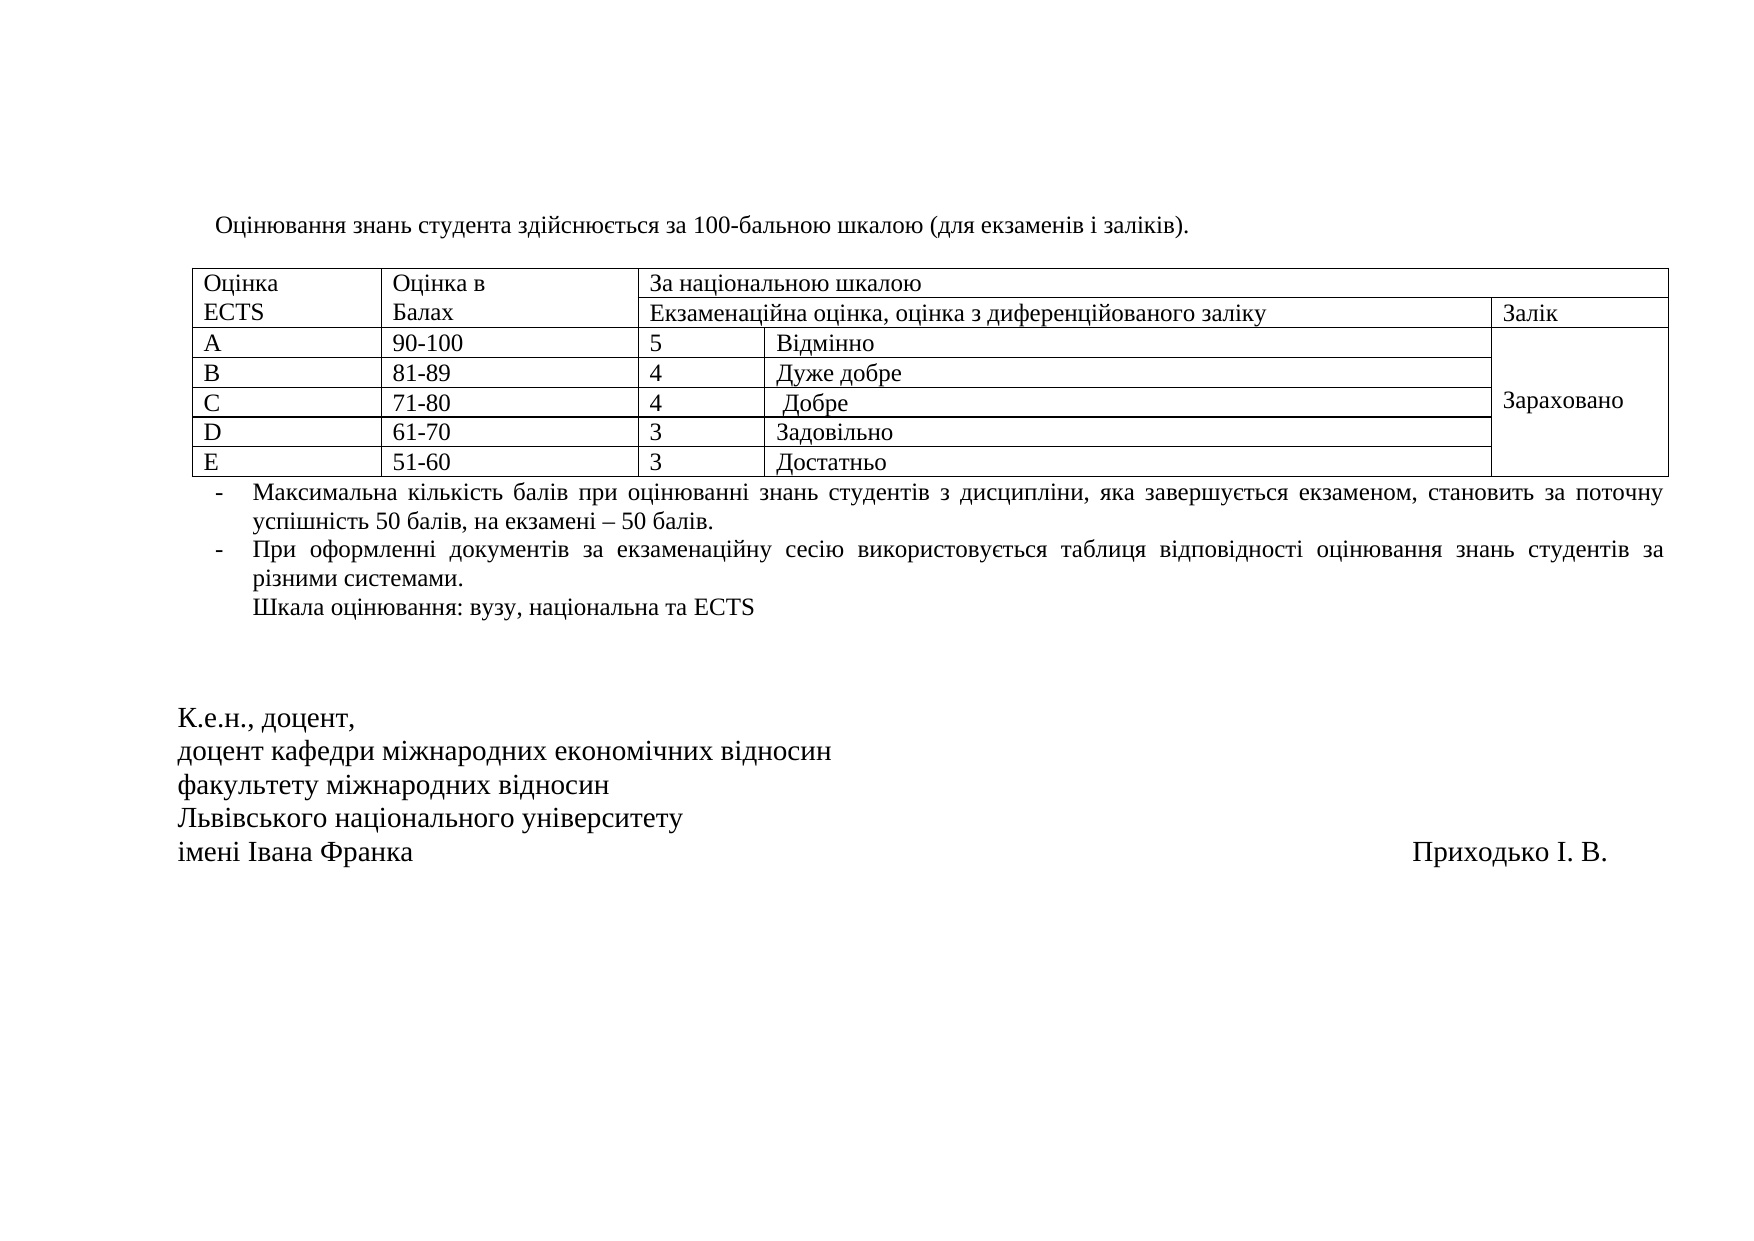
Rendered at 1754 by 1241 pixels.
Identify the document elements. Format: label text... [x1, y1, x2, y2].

table_header За національною шкалою [639, 269, 1668, 297]
text Львівського національного університету [177, 801, 1665, 834]
list При оформленні документів за екзаменаційну сесію використовується таблиця відповідності оцінювання знань студентів за різними системами. [215, 534, 1665, 592]
table_cell Зараховано [1492, 328, 1668, 476]
table_cell Дуже добре [765, 358, 1491, 387]
table_cell 3 [639, 447, 764, 476]
table_cell 4 [639, 358, 764, 387]
table_cell Достатньо [765, 447, 1491, 476]
table_cell 81-89 [382, 358, 638, 387]
table_cell 4 [639, 388, 764, 416]
list Максимальна кількість балів при оцінюванні знань студентів з дисципліни, яка завершується екзаменом, становить за поточну успішність 50 балів, на екзамені – 50 балів. [215, 477, 1665, 534]
text доцент кафедри міжнародних економічних відносин [177, 733, 1665, 767]
table_cell 90-100 [382, 328, 638, 357]
table_cell D [193, 418, 381, 446]
list Оцінювання знань студента здійснюється за 100-бальною шкалою (для екзаменів і заліків). [215, 210, 1665, 239]
table_cell 61-70 [382, 418, 638, 446]
table_cell 3 [639, 418, 764, 446]
table_cell C [193, 388, 381, 416]
text факультету міжнародних відносин [177, 767, 1665, 801]
table_cell 51-60 [382, 447, 638, 476]
table_cell Добре [765, 388, 1491, 416]
table_cell Задовільно [765, 418, 1491, 446]
table_header Оцінка ECTS [193, 269, 381, 327]
table_cell Залік [1492, 298, 1668, 327]
table_cell A [193, 328, 381, 357]
table_cell Екзаменаційна оцінка, оцінка з диференційованого заліку [639, 298, 1491, 327]
table_header Оцінка в Балах [382, 269, 638, 327]
table_cell E [193, 447, 381, 476]
table_cell B [193, 358, 381, 387]
text К.е.н., доцент, [177, 700, 1665, 733]
table_cell 71-80 [382, 388, 638, 416]
table_cell 5 [639, 328, 764, 357]
table_cell Відмінно [765, 328, 1491, 357]
list Шкала оцінювання: вузу, національна та ECTS [252, 592, 1665, 621]
text імені Івана Франка Приходько І. В. [177, 834, 1665, 868]
